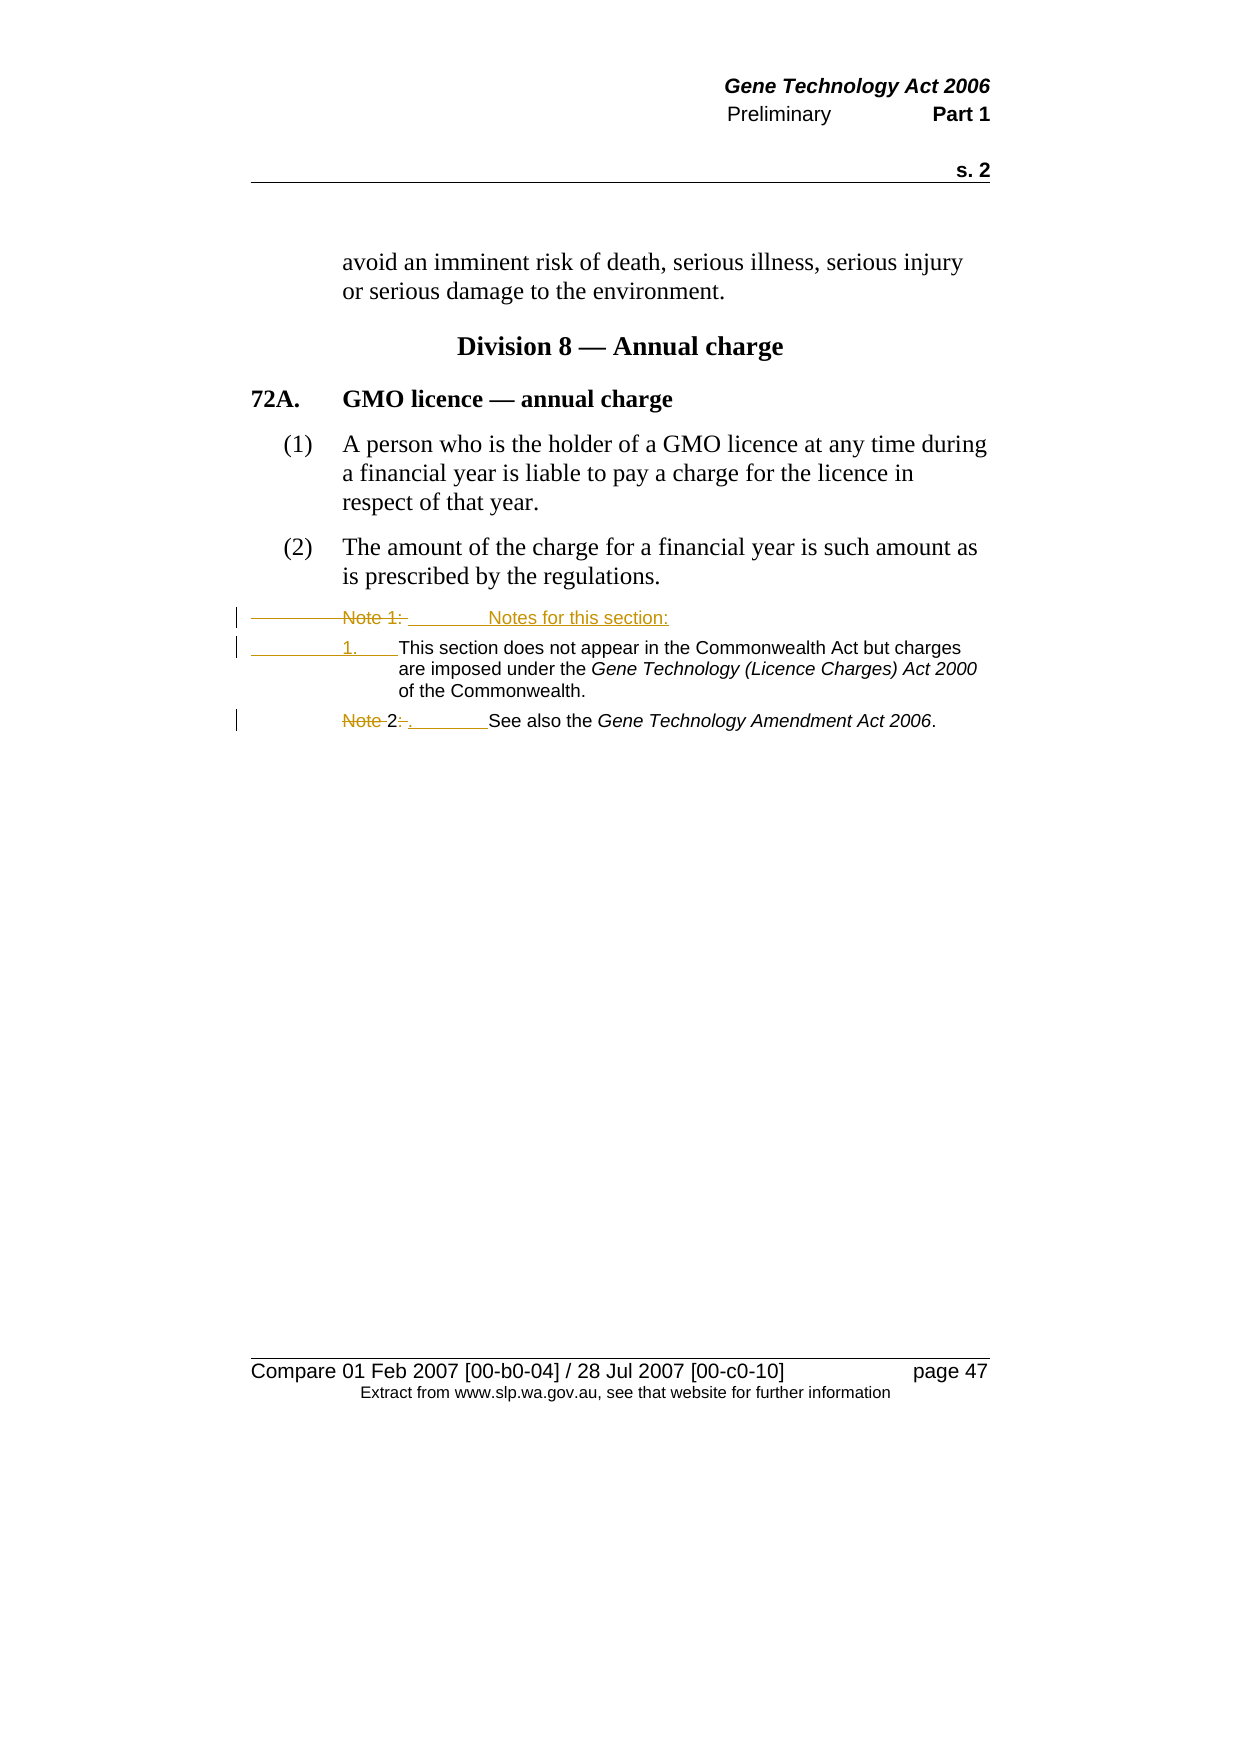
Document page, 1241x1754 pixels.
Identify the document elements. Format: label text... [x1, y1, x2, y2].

subtitle Division 8 — Annual charge [251, 330, 990, 361]
text (1) A person who is the holder of a GMO licence at any time during a financial year is liable to pay a charge for the licence in respect of that year. [251, 429, 990, 516]
text 2See also the Gene Technology Amendment Act 2006. [251, 709, 990, 731]
subtitle 72A. GMO licence — annual charge [251, 384, 990, 413]
text (2) The amount of the charge for a financial year is such amount as is prescribed by the regulations. [251, 532, 990, 590]
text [251, 247, 990, 305]
text This section does not appear in the Commonwealth Act but charges are imposed under the Gene Technology (Licence Charges) Act 2000 of the Commonwealth. [251, 636, 990, 701]
